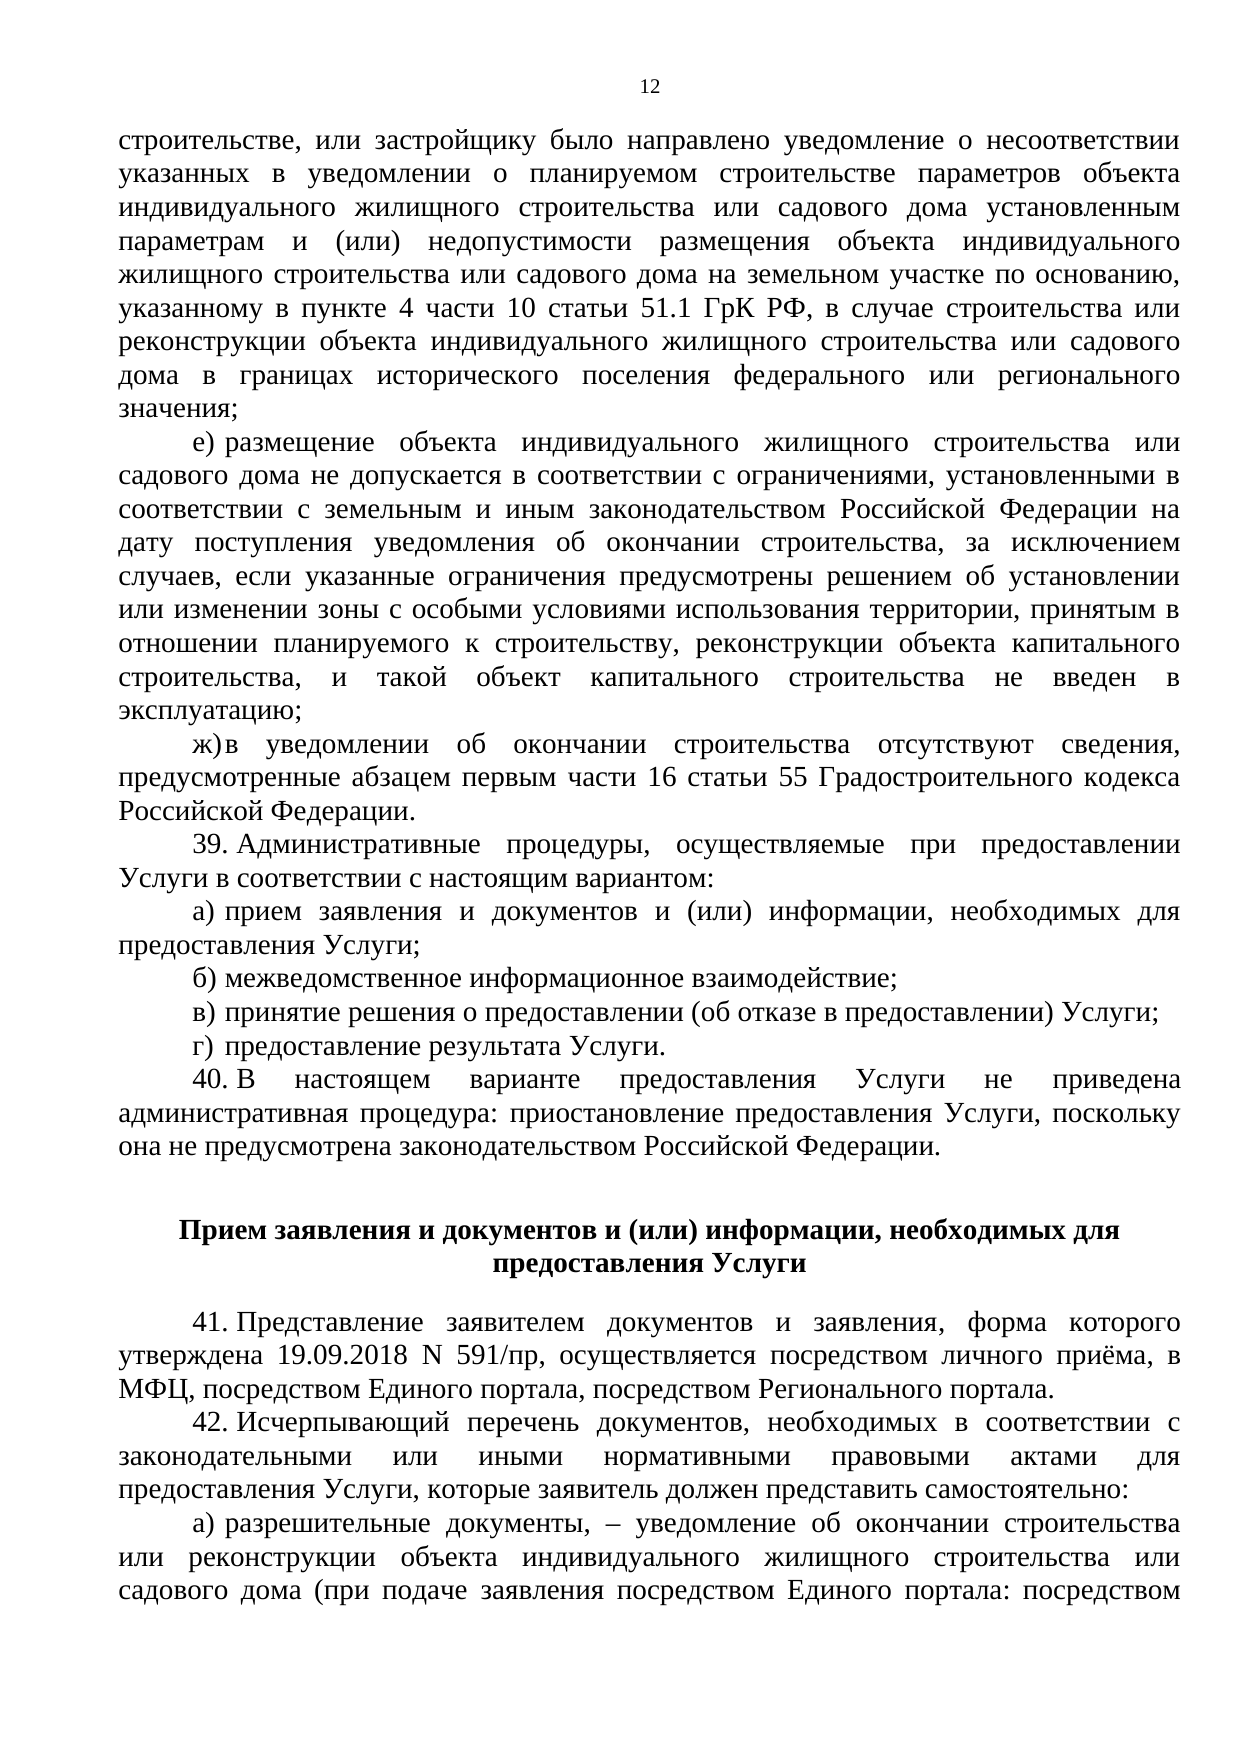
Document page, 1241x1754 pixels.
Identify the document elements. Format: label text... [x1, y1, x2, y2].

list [118, 122, 1181, 424]
list В настоящем варианте предоставления Услуги не приведена административная процедура: приостановление предоставления Услуги, поскольку она не предусмотрена законодательством Российской Федерации. [118, 1061, 1181, 1162]
list размещение объекта индивидуального жилищного строительства или садового дома не допускается в соответствии с ограничениями, установленными в соответствии с земельным и иным законодательством Российской Федерации на дату поступления уведомления об окончании строительства, за исключением случаев, если указанные ограничения предусмотрены решением об установлении или изменении зоны с особыми условиями использования территории, принятым в отношении планируемого к строительству, реконструкции объекта капитального строительства, и такой объект капитального строительства не введен в эксплуатацию; [118, 424, 1181, 726]
list прием заявления и документов и (или) информации, необходимых для предоставления Услуги; [118, 893, 1181, 961]
list межведомственное информационное взаимодействие; [118, 961, 1181, 994]
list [118, 1505, 1181, 1606]
list принятие решения о предоставлении (об отказе в предоставлении) Услуги; [118, 994, 1181, 1028]
list Представление заявителем документов и заявления, форма которого утверждена 19.09.2018 N 591/пр, осуществляется посредством личного приёма, в МФЦ, посредством Единого портала, посредством Регионального портала. [118, 1304, 1181, 1404]
list Административные процедуры, осуществляемые при предоставлении Услуги в соответствии с настоящим вариантом: [118, 826, 1181, 893]
text Прием заявления и документов и (или) информации, необходимых для предоставления Услуги [118, 1212, 1181, 1279]
list предоставление результата Услуги. [118, 1028, 1181, 1061]
list Исчерпывающий перечень документов, необходимых в соответствии с законодательными или иными нормативными правовыми актами для предоставления Услуги, которые заявитель должен представить самостоятельно: [118, 1404, 1181, 1505]
list в уведомлении об окончании строительства отсутствуют сведения, предусмотренные абзацем первым части 16 статьи 55 Градостроительного кодекса Российской Федерации. [118, 726, 1181, 826]
